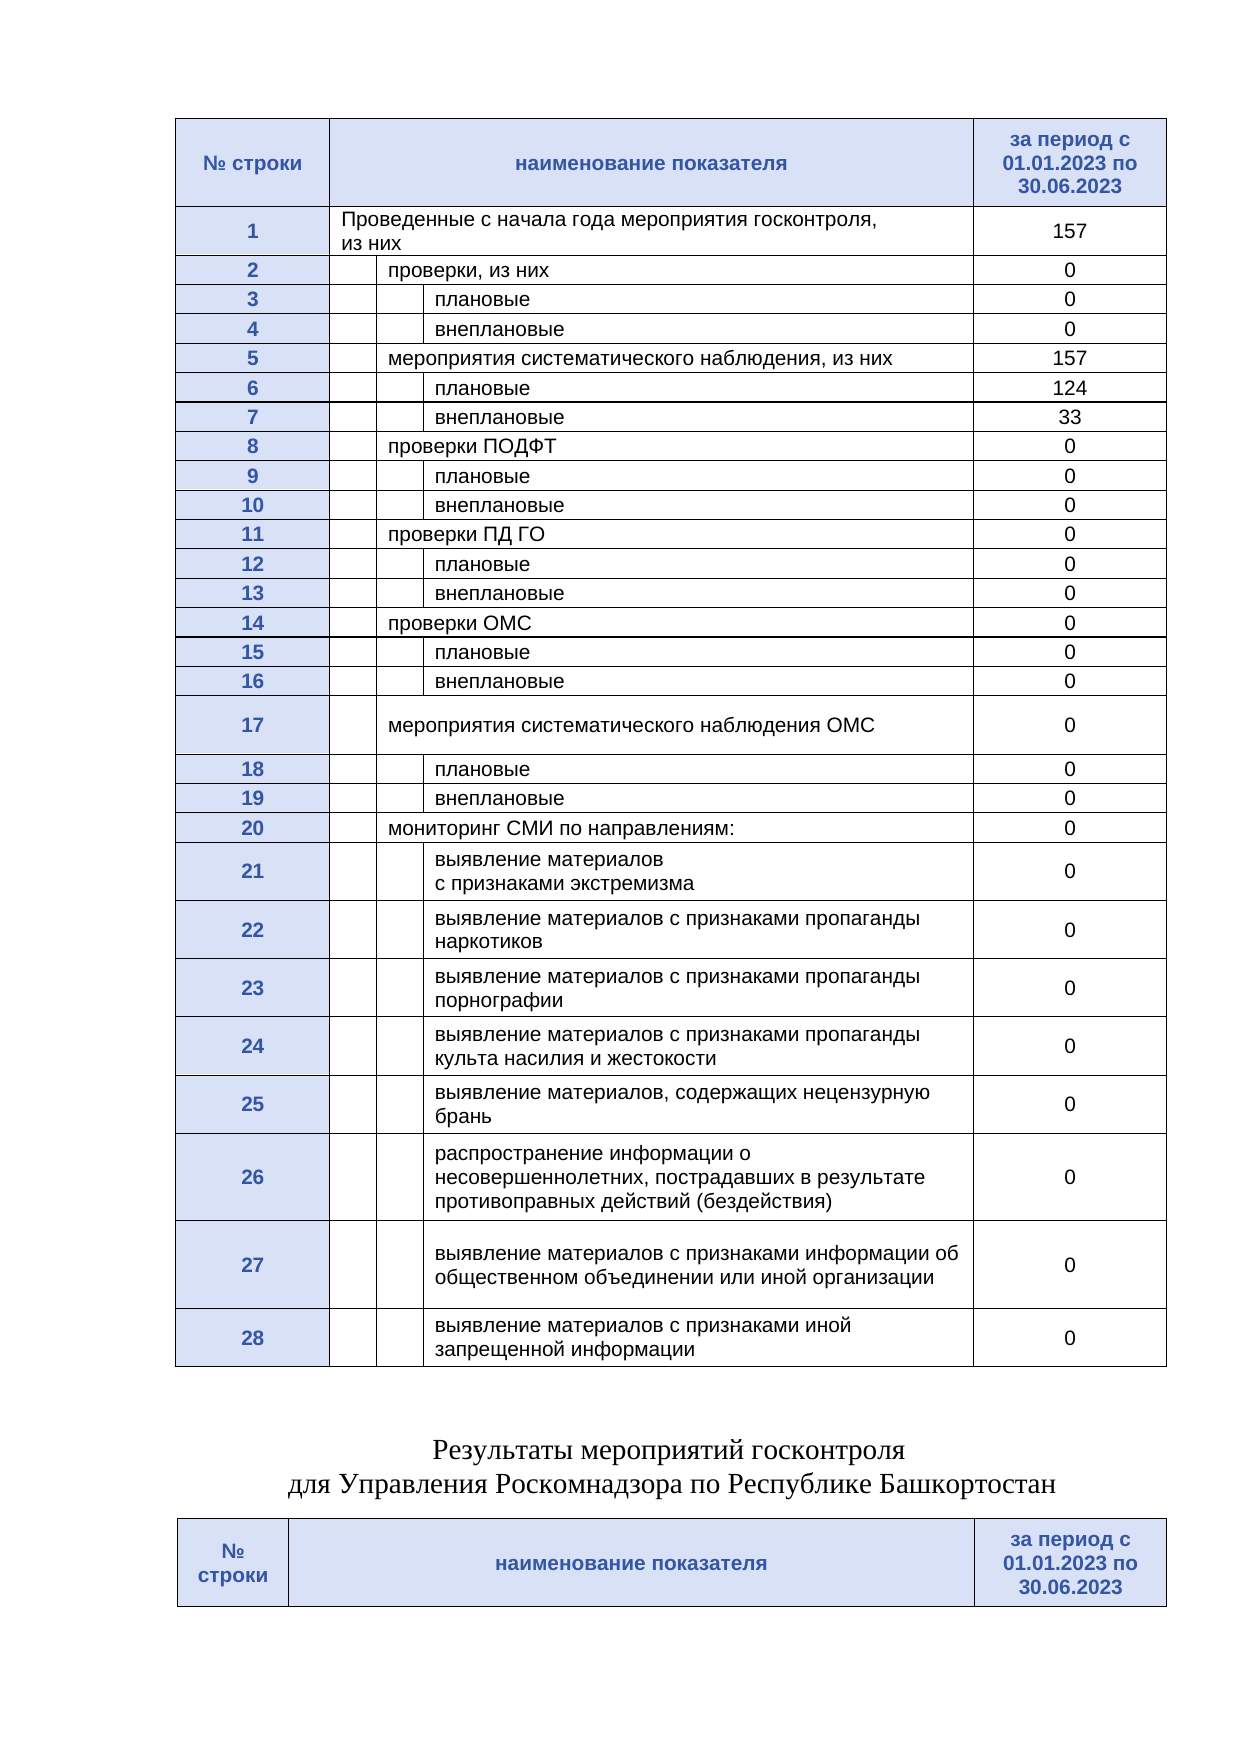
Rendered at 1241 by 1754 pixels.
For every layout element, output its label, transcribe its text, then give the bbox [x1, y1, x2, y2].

table_cell [377, 285, 423, 313]
table_cell 157 [974, 344, 1166, 372]
table_cell 24 [176, 1017, 329, 1074]
table_cell проверки ОМС [377, 608, 973, 636]
table_cell [330, 549, 376, 578]
table_cell 27 [176, 1221, 329, 1308]
table_cell плановые [424, 373, 973, 401]
table_cell 0 [974, 755, 1166, 783]
table_cell 0 [974, 549, 1166, 578]
table_cell [330, 813, 376, 842]
table_cell 0 [974, 256, 1166, 284]
table_cell проверки ПД ГО [377, 520, 973, 548]
table_cell плановые [424, 549, 973, 578]
table_cell 0 [974, 491, 1166, 519]
table_cell 0 [974, 1017, 1166, 1074]
table_cell 0 [974, 638, 1166, 666]
table_cell [330, 432, 376, 460]
table_cell выявление материалов с признаками пропаганды порнографии [424, 959, 973, 1016]
table_cell [377, 461, 423, 489]
table_cell внеплановые [424, 579, 973, 607]
table_cell 1 [176, 207, 329, 254]
table_cell 28 [176, 1309, 329, 1366]
table_cell [330, 843, 376, 900]
table_cell [377, 755, 423, 783]
table_cell [330, 784, 376, 812]
table_cell 2 [176, 256, 329, 284]
table_cell [377, 901, 423, 958]
table_cell [330, 1076, 376, 1133]
table_cell 0 [974, 314, 1166, 343]
table_cell [377, 1076, 423, 1133]
table_cell плановые [424, 638, 973, 666]
table_cell 0 [974, 461, 1166, 489]
table_cell внеплановые [424, 314, 973, 343]
table_cell 4 [176, 314, 329, 343]
table_cell выявление материалов, содержащих нецензурную брань [424, 1076, 973, 1133]
table_cell 0 [974, 813, 1166, 842]
table_cell 10 [176, 491, 329, 519]
table_cell 0 [974, 696, 1166, 753]
table_cell [377, 403, 423, 431]
table_cell [377, 1017, 423, 1074]
table_cell [330, 959, 376, 1016]
table_cell 0 [974, 1076, 1166, 1133]
table_cell [377, 784, 423, 812]
table_cell 22 [176, 901, 329, 958]
table_cell [330, 344, 376, 372]
table_cell [330, 403, 376, 431]
table_cell [330, 755, 376, 783]
table_cell 0 [974, 579, 1166, 607]
table_cell [330, 314, 376, 343]
table_cell [377, 959, 423, 1016]
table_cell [166, 1518, 1178, 1623]
table_cell 0 [974, 285, 1166, 313]
table_cell 25 [176, 1076, 329, 1133]
table_cell [377, 314, 423, 343]
table_cell [330, 901, 376, 958]
table_cell 0 [974, 1134, 1166, 1220]
table_cell выявление материалов с признаками иной запрещенной информации [424, 1309, 973, 1366]
table_cell 33 [974, 403, 1166, 431]
table_cell внеплановые [424, 403, 973, 431]
table_cell [377, 1221, 423, 1308]
table_cell [330, 608, 376, 636]
table_cell 0 [974, 432, 1166, 460]
table_cell 0 [974, 959, 1166, 1016]
table_cell выявление материалов с признаками пропаганды культа насилия и жестокости [424, 1017, 973, 1074]
table_cell мониторинг СМИ по направлениям: [377, 813, 973, 842]
table_cell [330, 1309, 376, 1366]
table_cell 14 [176, 608, 329, 636]
table_cell наименование показателя [330, 119, 973, 206]
table_cell [377, 843, 423, 900]
table_cell внеплановые [424, 667, 973, 695]
table_cell за период с 01.01.2023 по 30.06.2023 [974, 119, 1166, 206]
table_cell [377, 638, 423, 666]
table_cell внеплановые [424, 491, 973, 519]
table_cell [377, 373, 423, 401]
table_cell 0 [974, 667, 1166, 695]
table_cell 15 [176, 638, 329, 666]
table_cell 124 [974, 373, 1166, 401]
table_cell [330, 373, 376, 401]
table_cell [377, 1309, 423, 1366]
table_cell [377, 549, 423, 578]
table_cell [330, 1017, 376, 1074]
table_cell [330, 1134, 376, 1220]
table_cell 26 [176, 1134, 329, 1220]
table_cell распространение информации о несовершеннолетних, пострадавших в результате противоправных действий (бездействия) [424, 1134, 973, 1220]
table_cell [330, 667, 376, 695]
table_cell 0 [974, 843, 1166, 900]
table_cell 20 [176, 813, 329, 842]
table_cell 0 [974, 608, 1166, 636]
table_cell 0 [974, 784, 1166, 812]
table_cell 16 [176, 667, 329, 695]
table_cell [330, 461, 376, 489]
table_cell 19 [176, 784, 329, 812]
table_cell 13 [176, 579, 329, 607]
table_cell Проведенные с начала года мероприятия госконтроля, из них [330, 207, 973, 254]
table_cell 7 [176, 403, 329, 431]
table_cell 5 [176, 344, 329, 372]
table_cell 6 [176, 373, 329, 401]
table_cell плановые [424, 755, 973, 783]
table_header Результаты мероприятий госконтроля для Управления Роскомнадзора по Республике Башкортостан [166, 1414, 1178, 1518]
table_cell 11 [176, 520, 329, 548]
table_cell [330, 638, 376, 666]
table_cell 0 [974, 520, 1166, 548]
table_cell 21 [176, 843, 329, 900]
table_cell № строки [176, 119, 329, 206]
table_cell выявление материалов с признаками информации об общественном объединении или иной организации [424, 1221, 973, 1308]
table_cell внеплановые [424, 784, 973, 812]
table_cell выявление материалов с признаками экстремизма [424, 843, 973, 900]
table_cell [377, 579, 423, 607]
table_cell 18 [176, 755, 329, 783]
table_cell [330, 256, 376, 284]
table_cell проверки ПОДФТ [377, 432, 973, 460]
table_cell плановые [424, 285, 973, 313]
table_cell плановые [424, 461, 973, 489]
table_cell 0 [974, 1221, 1166, 1308]
table_cell 17 [176, 696, 329, 753]
table_cell 12 [176, 549, 329, 578]
table_cell [330, 1221, 376, 1308]
table_cell выявление материалов с признаками пропаганды наркотиков [424, 901, 973, 958]
table_cell [330, 285, 376, 313]
table_cell [330, 520, 376, 548]
table_cell 23 [176, 959, 329, 1016]
table_cell 9 [176, 461, 329, 489]
table_cell проверки, из них [377, 256, 973, 284]
table_cell 0 [974, 901, 1166, 958]
table_cell [330, 491, 376, 519]
table_cell мероприятия систематического наблюдения, из них [377, 344, 973, 372]
table_cell [330, 579, 376, 607]
table_cell [377, 491, 423, 519]
table_cell 3 [176, 285, 329, 313]
table_cell мероприятия систематического наблюдения ОМС [377, 696, 973, 753]
table_cell 157 [974, 207, 1166, 254]
table_cell [377, 667, 423, 695]
table_cell 0 [974, 1309, 1166, 1366]
table_cell [377, 1134, 423, 1220]
table_cell [330, 696, 376, 753]
table_cell 8 [176, 432, 329, 460]
